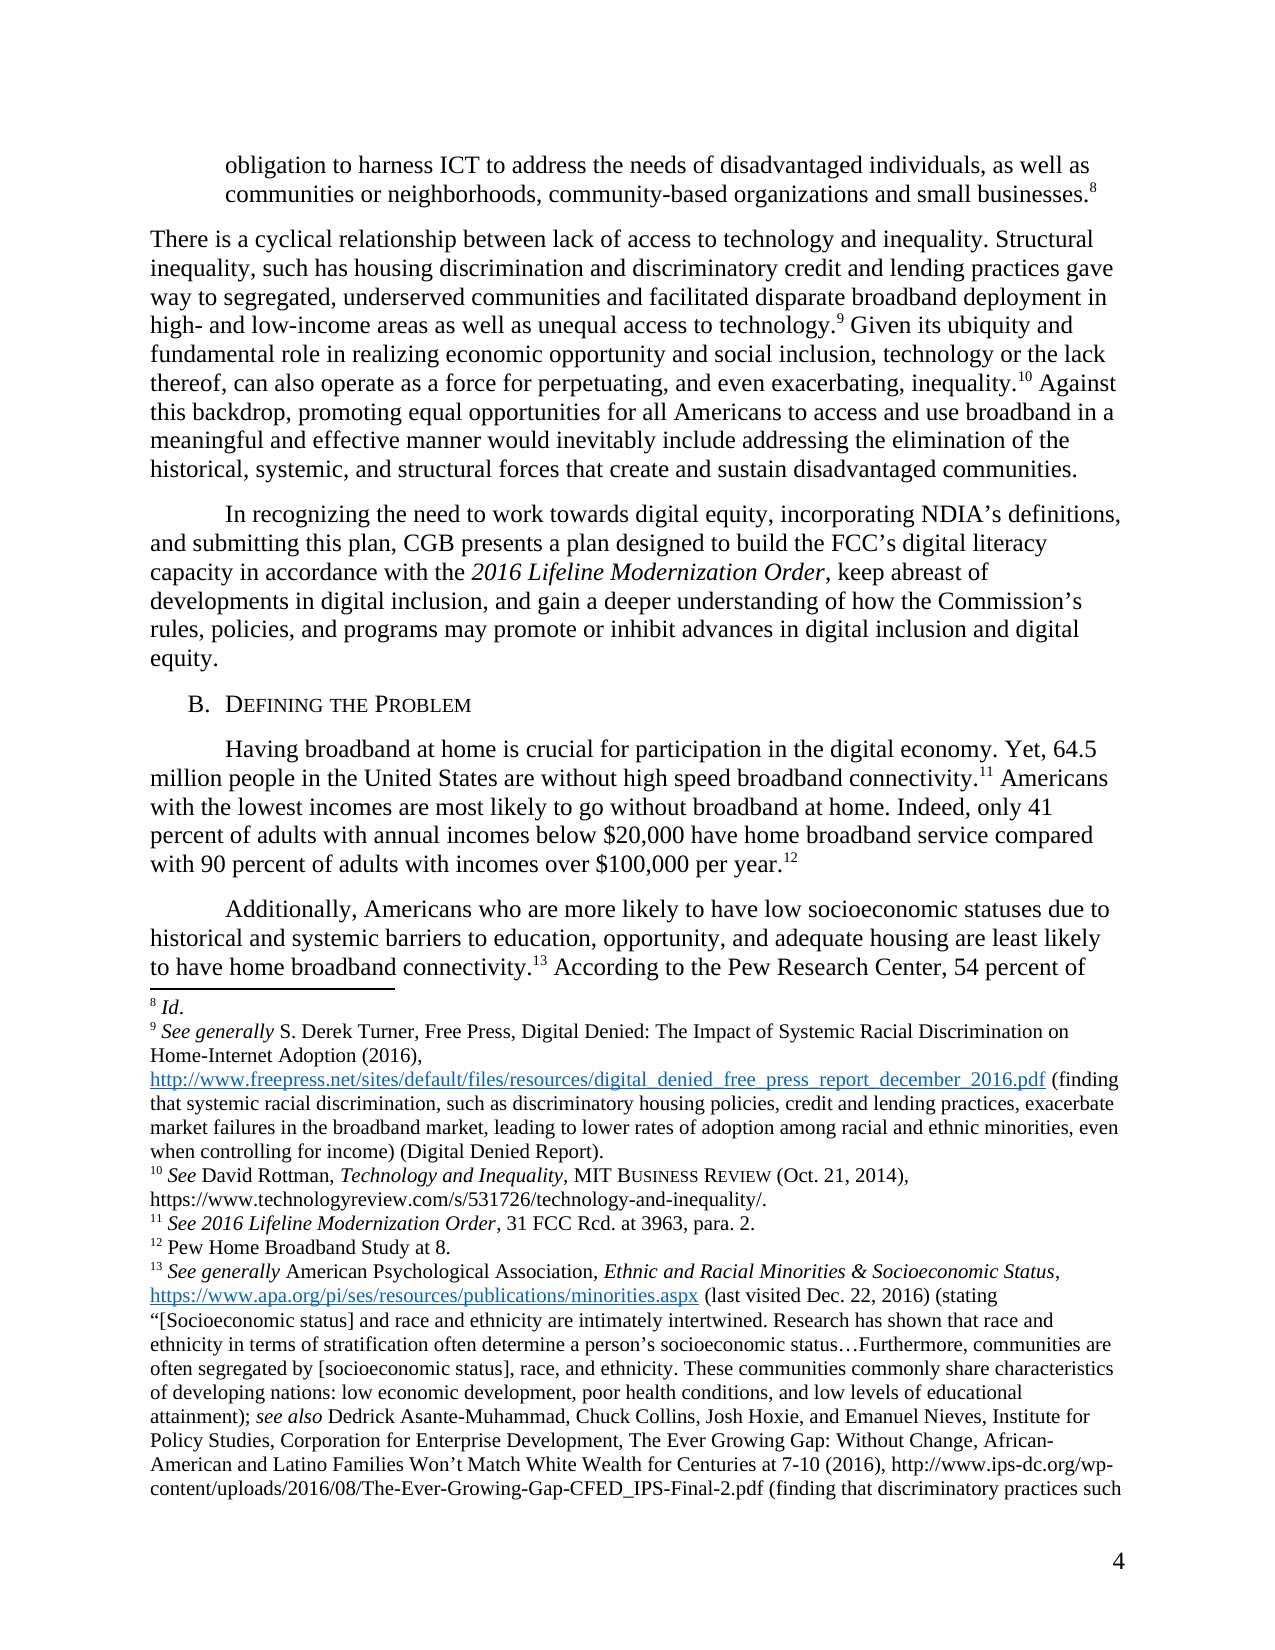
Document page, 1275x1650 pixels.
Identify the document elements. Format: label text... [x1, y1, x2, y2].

text Having broadband at home is crucial for participation in the digital economy. Yet, 64.5 million people in the United States are without high speed broadband connectivity. Americans with the lowest incomes are most likely to go without broadband at home. Indeed, only 41 percent of adults with annual incomes below $20,000 have home broadband service compared with 90 percent of adults with incomes over $100,000 per year. [150, 734, 1125, 878]
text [225, 150, 1125, 207]
subtitle Defining the Problem [187, 689, 1125, 717]
text Additionally, Americans who are more likely to have low socioeconomic statuses due to historical and systemic barriers to education, opportunity, and adequate housing are least likely to have home broadband connectivity. According to the Pew Research Center, 54 percent of African-Americans and 50 percent of Hispanics subscribe to a home broadband service, compared with 72 percent of White Americans. A rural-urban divide persists as well – 55 percent of those living in rural areas subscribe to broadband at home versus 67 percent of adults in urban areas and 70 percent of adults in suburban areas. Further, people with disabilities and older adults are also more likely to go without a home broadband subscription. Only 45 percent of adults aged 65 and older and 49 percent of people with disabilities have home broadband service. [150, 894, 1125, 981]
text In recognizing the need to work towards digital equity, incorporating NDIA’s definitions, and submitting this plan, CGB presents a plan designed to build the FCC’s digital literacy capacity in accordance with the 2016 Lifeline Modernization Order, keep abreast of developments in digital inclusion, and gain a deeper understanding of how the Commission’s rules, policies, and programs may promote or inhibit advances in digital inclusion and digital equity. [150, 499, 1125, 672]
text There is a cyclical relationship between lack of access to technology and inequality. Structural inequality, such has housing discrimination and discriminatory credit and lending practices gave way to segregated, underserved communities and facilitated disparate broadband deployment in high- and low-income areas as well as unequal access to technology. Given its ubiquity and fundamental role in realizing economic opportunity and social inclusion, technology or the lack thereof, can also operate as a force for perpetuating, and even exacerbating, inequality. Against this backdrop, promoting equal opportunities for all Americans to access and use broadband in a meaningful and effective manner would inevitably include addressing the elimination of the historical, systemic, and structural forces that create and sustain disadvantaged communities. [150, 224, 1125, 483]
